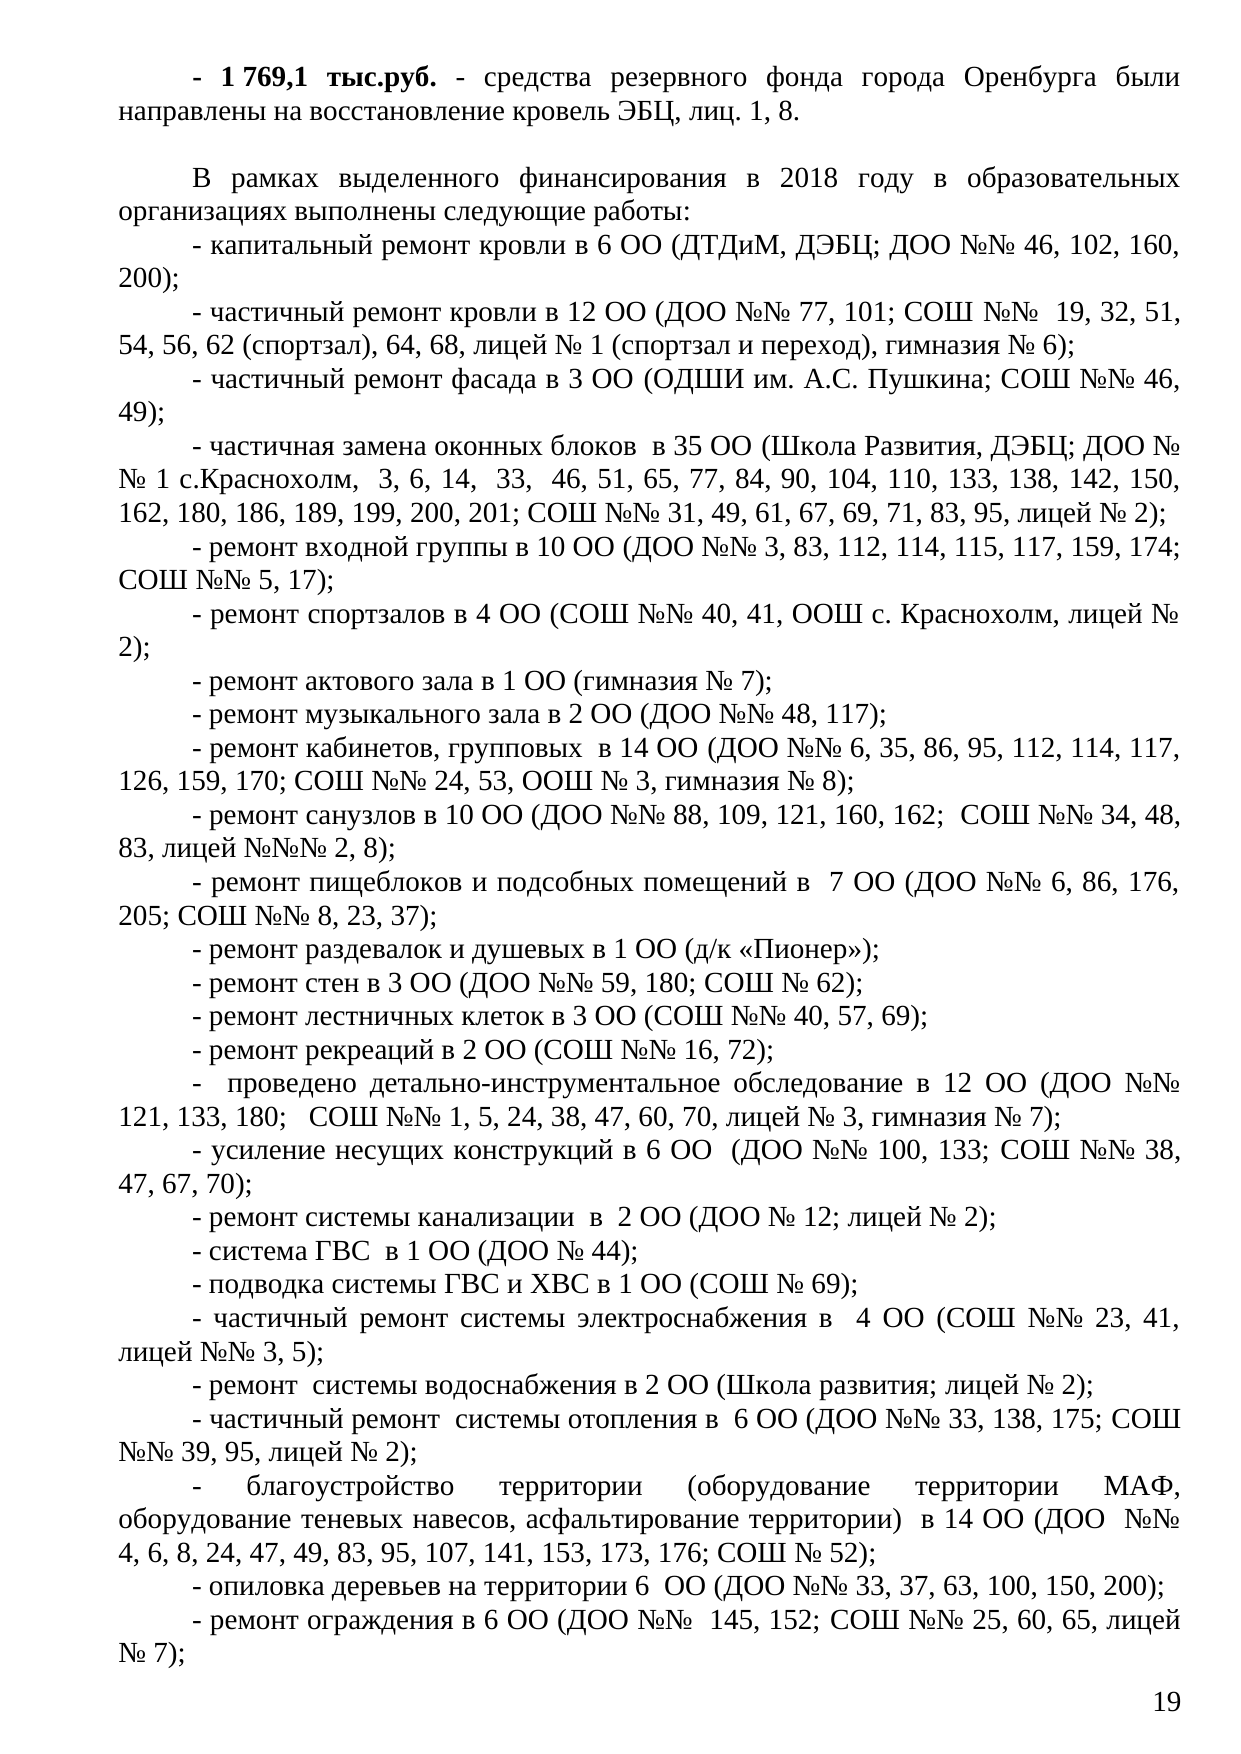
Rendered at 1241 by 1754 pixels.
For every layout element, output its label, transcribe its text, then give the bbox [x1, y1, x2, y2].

text - ремонт раздевалок и душевых в 1 ОО (д/к «Пионер»); [118, 931, 1181, 965]
text - ремонт кабинетов, групповых в 14 ОО (ДОО №№ 6, 35, 86, 95, 112, 114, 117, 126, 159, 170; СОШ №№ 24, 53, ООШ № 3, гимназия № 8); [118, 730, 1181, 797]
text - частичный ремонт кровли в 12 ОО (ДОО №№ 77, 101; СОШ №№ 19, 32, 51, 54, 56, 62 (спортзал), 64, 68, лицей № 1 (спортзал и переход), гимназия № 6); [118, 294, 1181, 361]
text - частичный ремонт фасада в 3 ОО (ОДШИ им. А.С. Пушкина; СОШ №№ 46, 49); [118, 361, 1181, 428]
text - ремонт системы водоснабжения в 2 ОО (Школа развития; лицей № 2); [118, 1367, 1181, 1401]
text - ремонт санузлов в 10 ОО (ДОО №№ 88, 109, 121, 160, 162; СОШ №№ 34, 48, 83, лицей №№№ 2, 8); [118, 797, 1181, 864]
text - проведено детально-инструментальное обследование в 12 ОО (ДОО №№ 121, 133, 180; СОШ №№ 1, 5, 24, 38, 47, 60, 70, лицей № 3, гимназия № 7); [118, 1065, 1181, 1132]
text - ремонт актового зала в 1 ОО (гимназия № 7); [118, 663, 1181, 696]
text - ремонт рекреаций в 2 ОО (СОШ №№ 16, 72); [118, 1032, 1181, 1065]
text - ремонт музыкального зала в 2 ОО (ДОО №№ 48, 117); [118, 696, 1181, 730]
text - капитальный ремонт кровли в 6 ОО (ДТДиМ, ДЭБЦ; ДОО №№ 46, 102, 160, 200); [118, 227, 1181, 294]
text - частичный ремонт системы отопления в 6 ОО (ДОО №№ 33, 138, 175; СОШ №№ 39, 95, лицей № 2); [118, 1401, 1181, 1468]
text В рамках выделенного финансирования в 2018 году в образовательных организациях выполнены следующие работы: [118, 160, 1181, 227]
text - ремонт лестничных клеток в 3 ОО (СОШ №№ 40, 57, 69); [118, 998, 1181, 1032]
text - подводка системы ГВС и ХВС в 1 ОО (СОШ № 69); [118, 1267, 1181, 1300]
text - система ГВС в 1 ОО (ДОО № 44); [118, 1233, 1181, 1267]
text - ремонт входной группы в 10 ОО (ДОО №№ 3, 83, 112, 114, 115, 117, 159, 174; СОШ №№ 5, 17); [118, 529, 1181, 596]
text - ремонт системы канализации в 2 ОО (ДОО № 12; лицей № 2); [118, 1199, 1181, 1233]
text - ремонт стен в 3 ОО (ДОО №№ 59, 180; СОШ № 62); [118, 965, 1181, 998]
text - усиление несущих конструкций в 6 ОО (ДОО №№ 100, 133; СОШ №№ 38, 47, 67, 70); [118, 1132, 1181, 1199]
text - ремонт пищеблоков и подсобных помещений в 7 ОО (ДОО №№ 6, 86, 176, 205; СОШ №№ 8, 23, 37); [118, 864, 1181, 931]
text - 1 769,1 тыс.руб. - средства резервного фонда города Оренбурга были направлены на восстановление кровель ЭБЦ, лиц. 1, 8. [118, 59, 1181, 126]
text - ремонт спортзалов в 4 ОО (СОШ №№ 40, 41, ООШ с. Краснохолм, лицей № 2); [118, 596, 1181, 663]
text - частичная замена оконных блоков в 35 ОО (Школа Развития, ДЭБЦ; ДОО №№ 1 с.Краснохолм, 3, 6, 14, 33, 46, 51, 65, 77, 84, 90, 104, 110, 133, 138, 142, 150, 162, 180, 186, 189, 199, 200, 201; СОШ №№ 31, 49, 61, 67, 69, 71, 83, 95, лицей № 2); [118, 428, 1181, 529]
text - частичный ремонт системы электроснабжения в 4 ОО (СОШ №№ 23, 41, лицей №№ 3, 5); [118, 1300, 1181, 1367]
text - ремонт ограждения в 6 ОО (ДОО №№ 145, 152; СОШ №№ 25, 60, 65, лицей № 7); [118, 1602, 1181, 1669]
text - опиловка деревьев на территории 6 ОО (ДОО №№ 33, 37, 63, 100, 150, 200); [118, 1568, 1181, 1602]
text - благоустройство территории (оборудование территории МАФ, оборудование теневых навесов, асфальтирование территории) в 14 ОО (ДОО №№ 4, 6, 8, 24, 47, 49, 83, 95, 107, 141, 153, 173, 176; СОШ № 52); [118, 1468, 1181, 1568]
